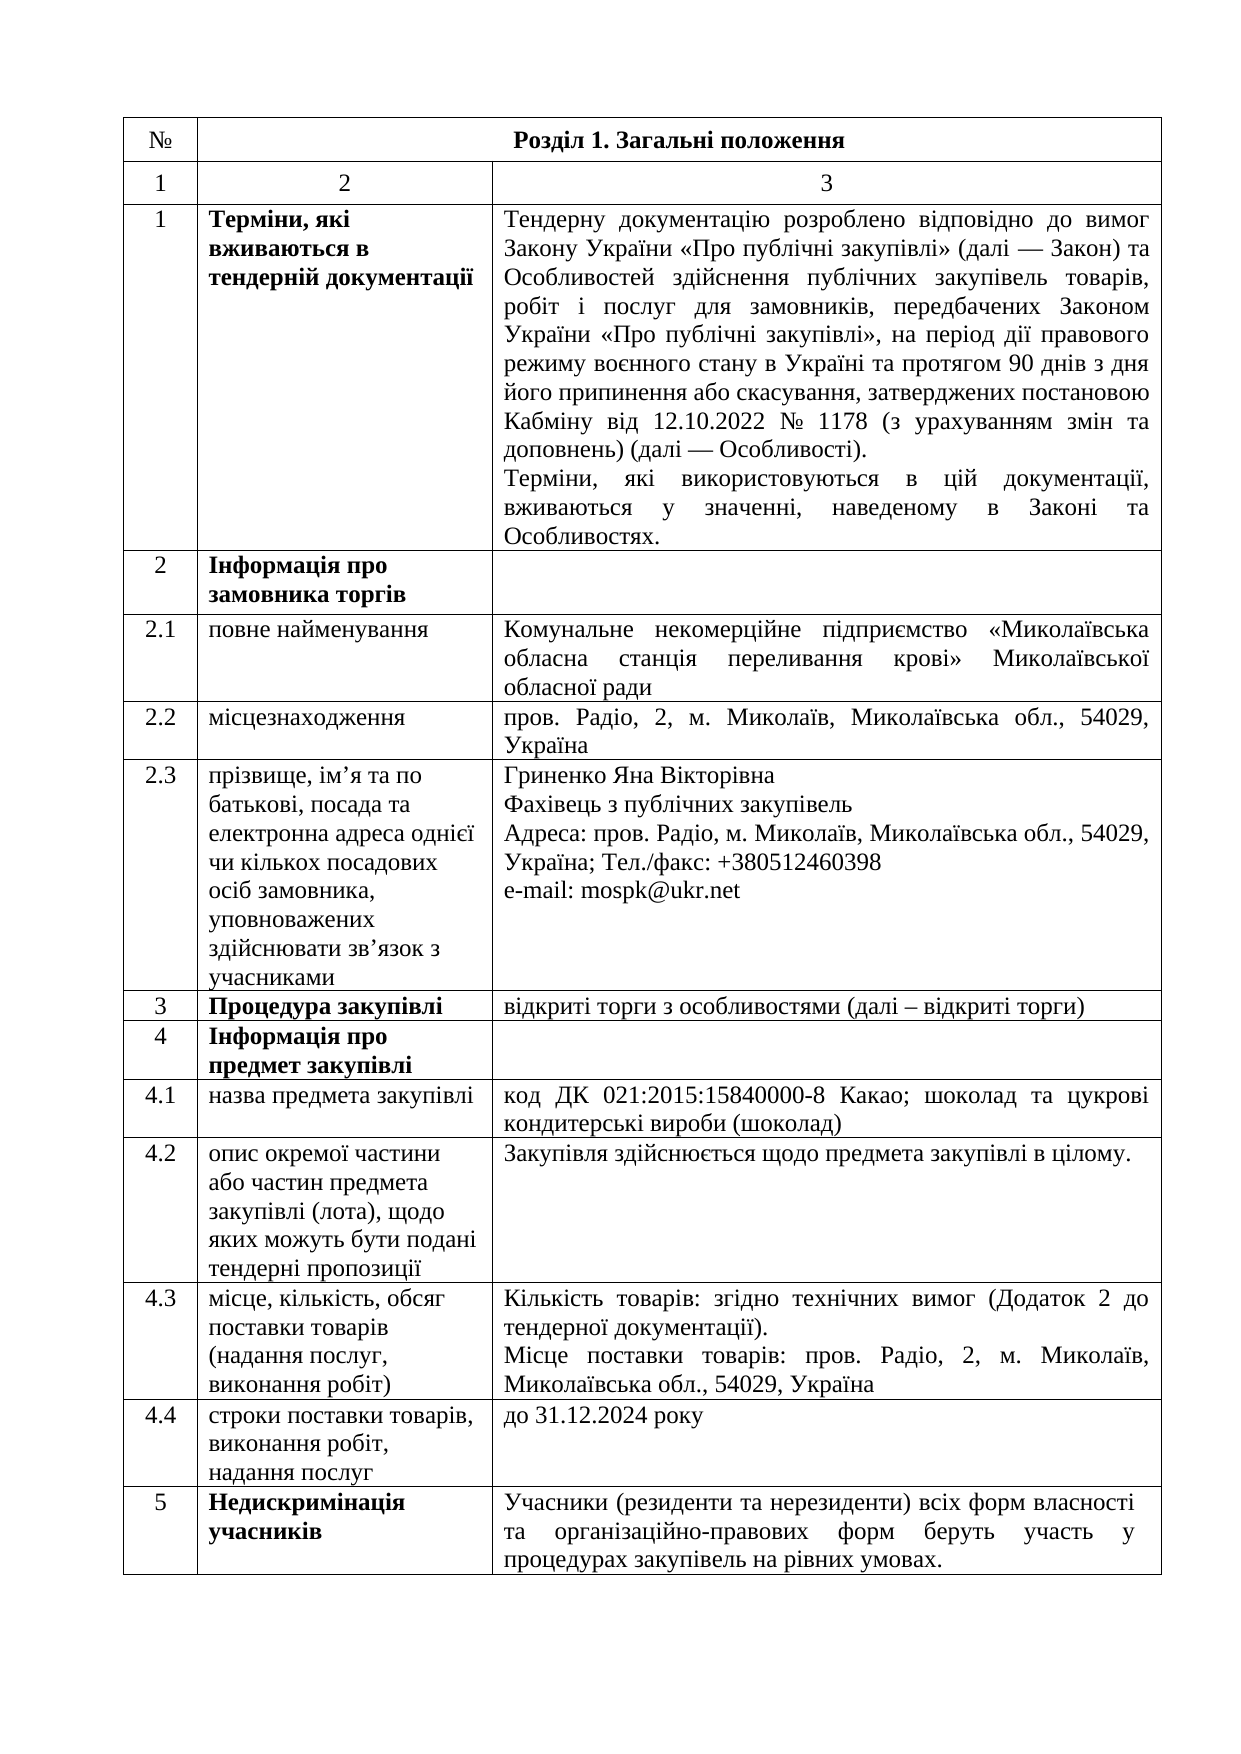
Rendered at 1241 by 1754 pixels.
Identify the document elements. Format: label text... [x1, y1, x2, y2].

table_cell 3 [493, 162, 1161, 203]
table_cell 4.4 [124, 1400, 197, 1486]
table_cell назва предмета закупівлі [198, 1080, 492, 1137]
table_cell 2.2 [124, 702, 197, 759]
table_cell прізвище, ім’я та по батькові, посада та електронна адреса однієї чи кількох посадових осіб замовника, уповноважених здійснювати зв’язок з учасниками [198, 760, 492, 990]
table_cell повне найменування [198, 615, 492, 701]
table_cell 5 [124, 1487, 197, 1573]
table_cell Гриненко Яна Вікторівна Фахівець з публічних закупівель Адреса: пров. Радіо, м. Миколаїв, Миколаївська обл., 54029, Україна; Тел./факс: +380512460398 e-mail: mospk@ukr.net [493, 760, 1161, 990]
table_cell 2 [124, 551, 197, 613]
table_cell Недискримінація учасників [198, 1487, 492, 1573]
table_cell Комунальне некомерційне підприємство «Миколаївська обласна станція переливання крові» Миколаївської обласної ради [493, 615, 1161, 701]
table_cell Учасники (резиденти та нерезиденти) всіх форм власності та організаційно-правових форм беруть участь у процедурах закупівель на рівних умовах. [493, 1487, 1161, 1573]
table_cell [493, 1021, 1161, 1079]
table_cell Тендерну документацію розроблено відповідно до вимог Закону України «Про публічні закупівлі» (далі — Закон) та Особливостей здійснення публічних закупівель товарів, робіт і послуг для замовників, передбачених Законом України «Про публічні закупівлі», на період дії правового режиму воєнного стану в Україні та протягом 90 днів з дня його припинення або скасування, затверджених постановою Кабміну від 12.10.2022 № 1178 (з урахуванням змін та доповнень) (далі — Особливості). Терміни, які використовуються в цій документації, вживаються у значенні, наведеному в Законі та Особливостях. [493, 205, 1161, 549]
table_cell 1 [124, 205, 197, 549]
table_cell 4.3 [124, 1283, 197, 1399]
table_cell код ДК 021:2015:15840000-8 Какао; шоколад та цукрові кондитерські вироби (шоколад) [493, 1080, 1161, 1137]
table_cell 4.1 [124, 1080, 197, 1137]
table_cell Процедура закупівлі [198, 991, 492, 1020]
table_cell 4.2 [124, 1138, 197, 1282]
table_cell Інформація про предмет закупівлі [198, 1021, 492, 1079]
table_cell пров. Радіо, 2, м. Миколаїв, Миколаївська обл., 54029, Україна [493, 702, 1161, 759]
table_cell 2.1 [124, 615, 197, 701]
table_cell опис окремої частини або частин предмета закупівлі (лота), щодо яких можуть бути подані тендерні пропозиції [198, 1138, 492, 1282]
table_cell 2 [198, 162, 492, 203]
table_cell відкриті торги з особливостями (далі – відкриті торги) [493, 991, 1161, 1020]
table_cell 2.3 [124, 760, 197, 990]
table_header № [124, 118, 197, 161]
table_cell Інформація про замовника торгів [198, 551, 492, 613]
table_cell до 31.12.2024 року [493, 1400, 1161, 1486]
table_cell Терміни, які вживаються в тендерній документації [198, 205, 492, 549]
table_cell 4 [124, 1021, 197, 1079]
table_cell Кількість товарів: згідно технічних вимог (Додаток 2 до тендерної документації). Місце поставки товарів: пров. Радіо, 2, м. Миколаїв, Миколаївська обл., 54029, Україна [493, 1283, 1161, 1399]
table_cell 3 [124, 991, 197, 1020]
table_cell 1 [124, 162, 197, 203]
table_cell строки поставки товарів, виконання робіт, надання послуг [198, 1400, 492, 1486]
table_cell місцезнаходження [198, 702, 492, 759]
table_cell [493, 551, 1161, 613]
table_cell місце, кількість, обсяг поставки товарів (надання послуг, виконання робіт) [198, 1283, 492, 1399]
table_header Розділ 1. Загальні положення [198, 118, 1161, 161]
table_cell Закупівля здійснюється щодо предмета закупівлі в цілому. [493, 1138, 1161, 1282]
